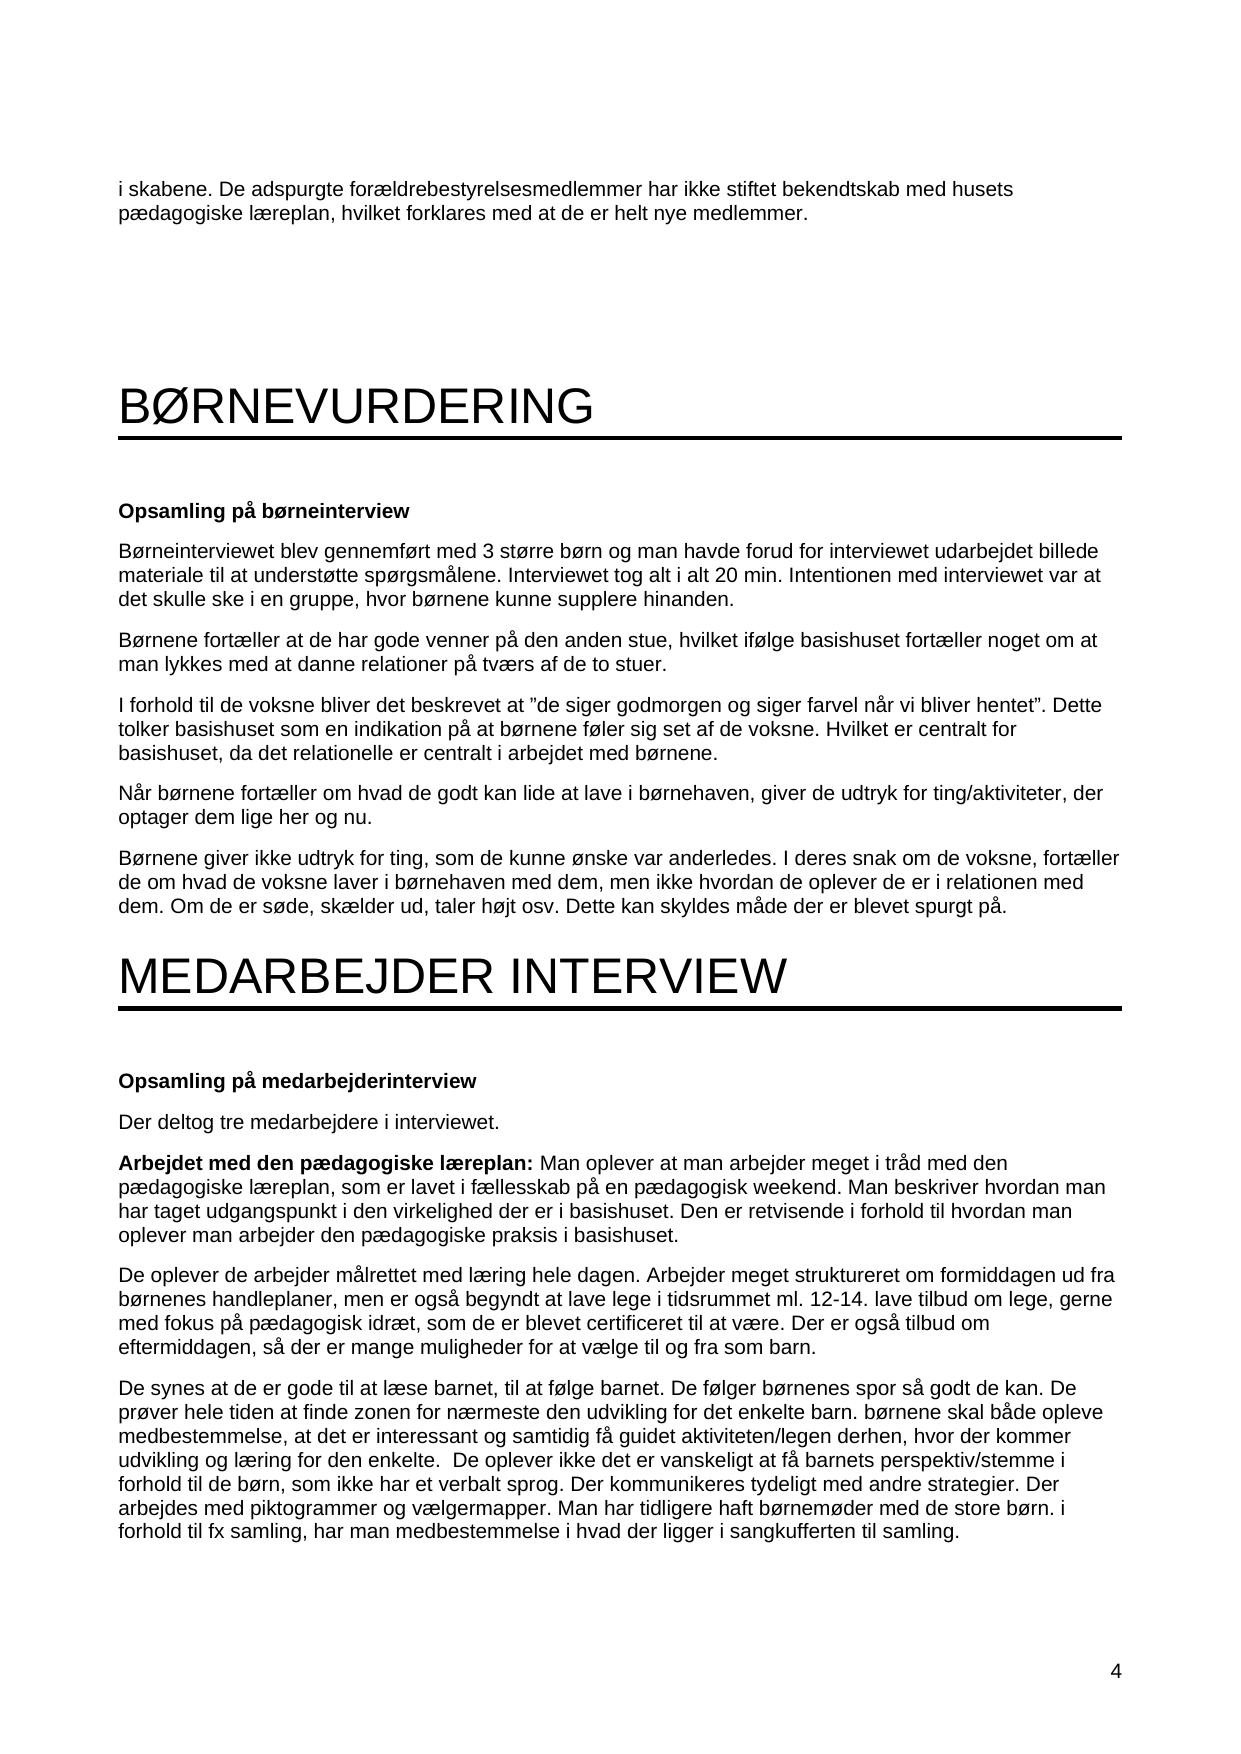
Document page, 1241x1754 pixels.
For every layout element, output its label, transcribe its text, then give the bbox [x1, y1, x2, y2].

subtitle Børnevurdering [118, 376, 1122, 436]
text Når børnene fortæller om hvad de godt kan lide at lave i børnehaven, giver de udtryk for ting/aktiviteter, der optager dem lige her og nu. [118, 781, 1122, 829]
text Børneinterviewet blev gennemført med 3 større børn og man havde forud for interviewet udarbejdet billede materiale til at understøtte spørgsmålene. Interviewet tog alt i alt 20 min. Intentionen med interviewet var at det skulle ske i en gruppe, hvor børnene kunne supplere hinanden. [118, 539, 1122, 611]
text De synes at de er gode til at læse barnet, til at følge barnet. De følger børnenes spor så godt de kan. De prøver hele tiden at finde zonen for nærmeste den udvikling for det enkelte barn. børnene skal både opleve medbestemmelse, at det er interessant og samtidig få guidet aktiviteten/legen derhen, hvor der kommer udvikling og læring for den enkelte. De oplever ikke det er vanskeligt at få barnets perspektiv/stemme i forhold til de børn, som ikke har et verbalt sprog. Der kommunikeres tydeligt med andre strategier. Der arbejdes med piktogrammer og vælgermapper. Man har tidligere haft børnemøder med de store børn. i forhold til fx samling, har man medbestemmelse i hvad der ligger i sangkufferten til samling. [118, 1376, 1122, 1543]
subtitle Medarbejder interview [118, 947, 1122, 1006]
text Børnene fortæller at de har gode venner på den anden stue, hvilket ifølge basishuset fortæller noget om at man lykkes med at danne relationer på tværs af de to stuer. [118, 628, 1122, 676]
text Opsamling på børneinterview [118, 499, 1122, 523]
text Opsamling på medarbejderinterview [118, 1069, 1122, 1093]
text I forhold til de voksne bliver det beskrevet at ”de siger godmorgen og siger farvel når vi bliver hentet”. Dette tolker basishuset som en indikation på at børnene føler sig set af de voksne. Hvilket er centralt for basishuset, da det relationelle er centralt i arbejdet med børnene. [118, 692, 1122, 764]
text Børnene giver ikke udtryk for ting, som de kunne ønske var anderledes. I deres snak om de voksne, fortæller de om hvad de voksne laver i børnehaven med dem, men ikke hvordan de oplever de er i relationen med dem. Om de er søde, skælder ud, taler højt osv. Dette kan skyldes måde der er blevet spurgt på. [118, 846, 1122, 917]
text De oplever de arbejder målrettet med læring hele dagen. Arbejder meget struktureret om formiddagen ud fra børnenes handleplaner, men er også begyndt at lave lege i tidsrummet ml. 12-14. lave tilbud om lege, gerne med fokus på pædagogisk idræt, som de er blevet certificeret til at være. Der er også tilbud om eftermiddagen, så der er mange muligheder for at vælge til og fra som barn. [118, 1263, 1122, 1359]
text Der deltog tre medarbejdere i interviewet. [118, 1110, 1122, 1134]
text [118, 177, 1122, 225]
text Arbejdet med den pædagogiske læreplan: Man oplever at man arbejder meget i tråd med den pædagogiske læreplan, som er lavet i fællesskab på en pædagogisk weekend. Man beskriver hvordan man har taget udgangspunkt i den virkelighed der er i basishuset. Den er retvisende i forhold til hvordan man oplever man arbejder den pædagogiske praksis i basishuset. [118, 1151, 1122, 1246]
